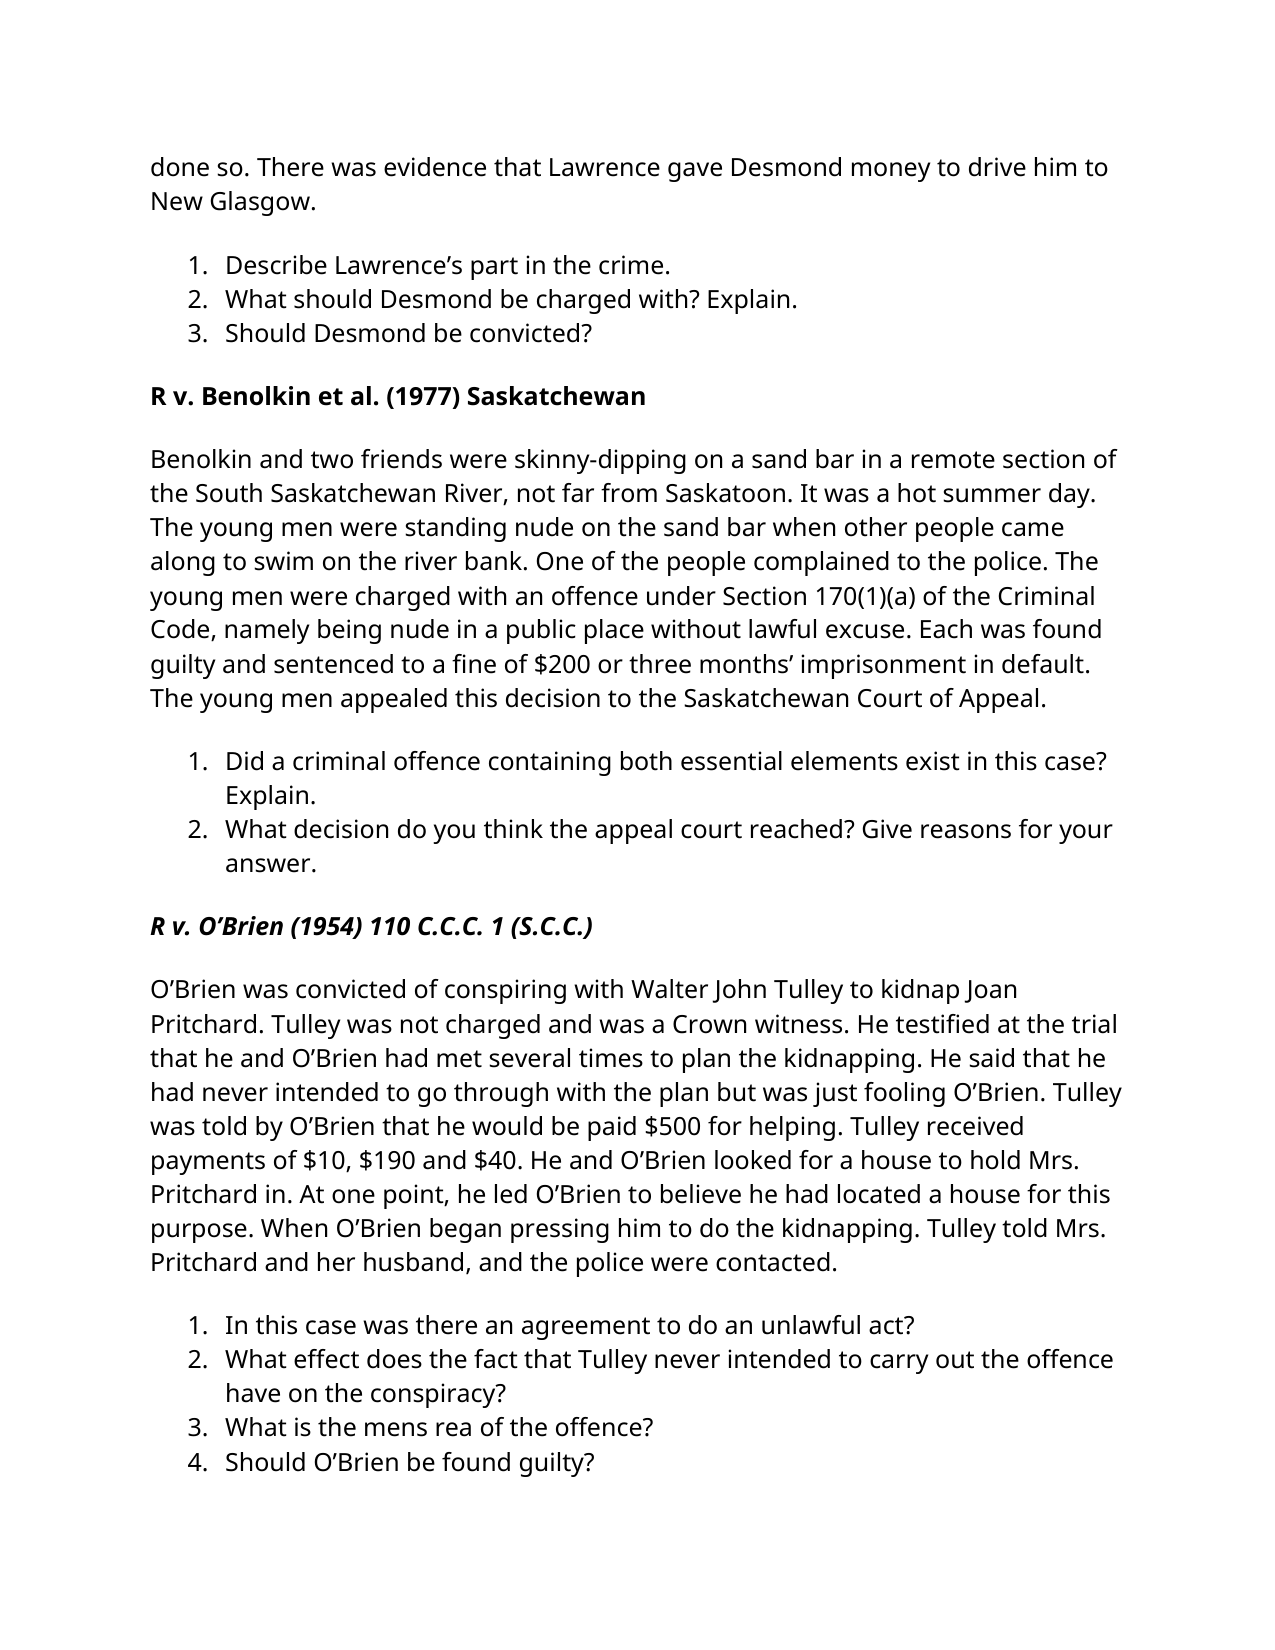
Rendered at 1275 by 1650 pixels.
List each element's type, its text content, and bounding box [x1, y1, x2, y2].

list Did a criminal offence containing both essential elements exist in this case? Explain. [187, 743, 1125, 812]
text R v. Benolkin et al. (1977) Saskatchewan [150, 379, 1125, 413]
text O’Brien was convicted of conspiring with Walter John Tulley to kidnap Joan Pritchard. Tulley was not charged and was a Crown witness. He testified at the trial that he and O’Brien had met several times to plan the kidnapping. He said that he had never intended to go through with the plan but was just fooling O’Brien. Tulley was told by O’Brien that he would be paid $500 for helping. Tulley received payments of $10, $190 and $40. He and O’Brien looked for a house to hold Mrs. Pritchard in. At one point, he led O’Brien to believe he had located a house for this purpose. When O’Brien began pressing him to do the kidnapping. Tulley told Mrs. Pritchard and her husband, and the police were contacted. [150, 972, 1125, 1279]
list What should Desmond be charged with? Explain. [187, 281, 1125, 315]
list What is the mens rea of the offence? [187, 1410, 1125, 1444]
list What decision do you think the appeal court reached? Give reasons for your answer. [187, 812, 1125, 880]
list Should Desmond be convicted? [187, 315, 1125, 349]
text R v. O’Brien (1954) 110 C.C.C. 1 (S.C.C.) [150, 909, 1125, 943]
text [150, 150, 1125, 218]
list What effect does the fact that Tulley never intended to carry out the offence have on the conspiracy? [187, 1342, 1125, 1410]
list In this case was there an agreement to do an unlawful act? [187, 1308, 1125, 1342]
list Describe Lawrence’s part in the crime. [187, 247, 1125, 281]
text Benolkin and two friends were skinny-dipping on a sand bar in a remote section of the South Saskatchewan River, not far from Saskatoon. It was a hot summer day. The young men were standing nude on the sand bar when other people came along to swim on the river bank. One of the people complained to the police. The young men were charged with an offence under Section 170(1)(a) of the Criminal Code, namely being nude in a public place without lawful excuse. Each was found guilty and sentenced to a fine of $200 or three months’ imprisonment in default. The young men appealed this decision to the Saskatchewan Court of Appeal. [150, 442, 1125, 714]
list Should O’Brien be found guilty? [187, 1444, 1125, 1478]
